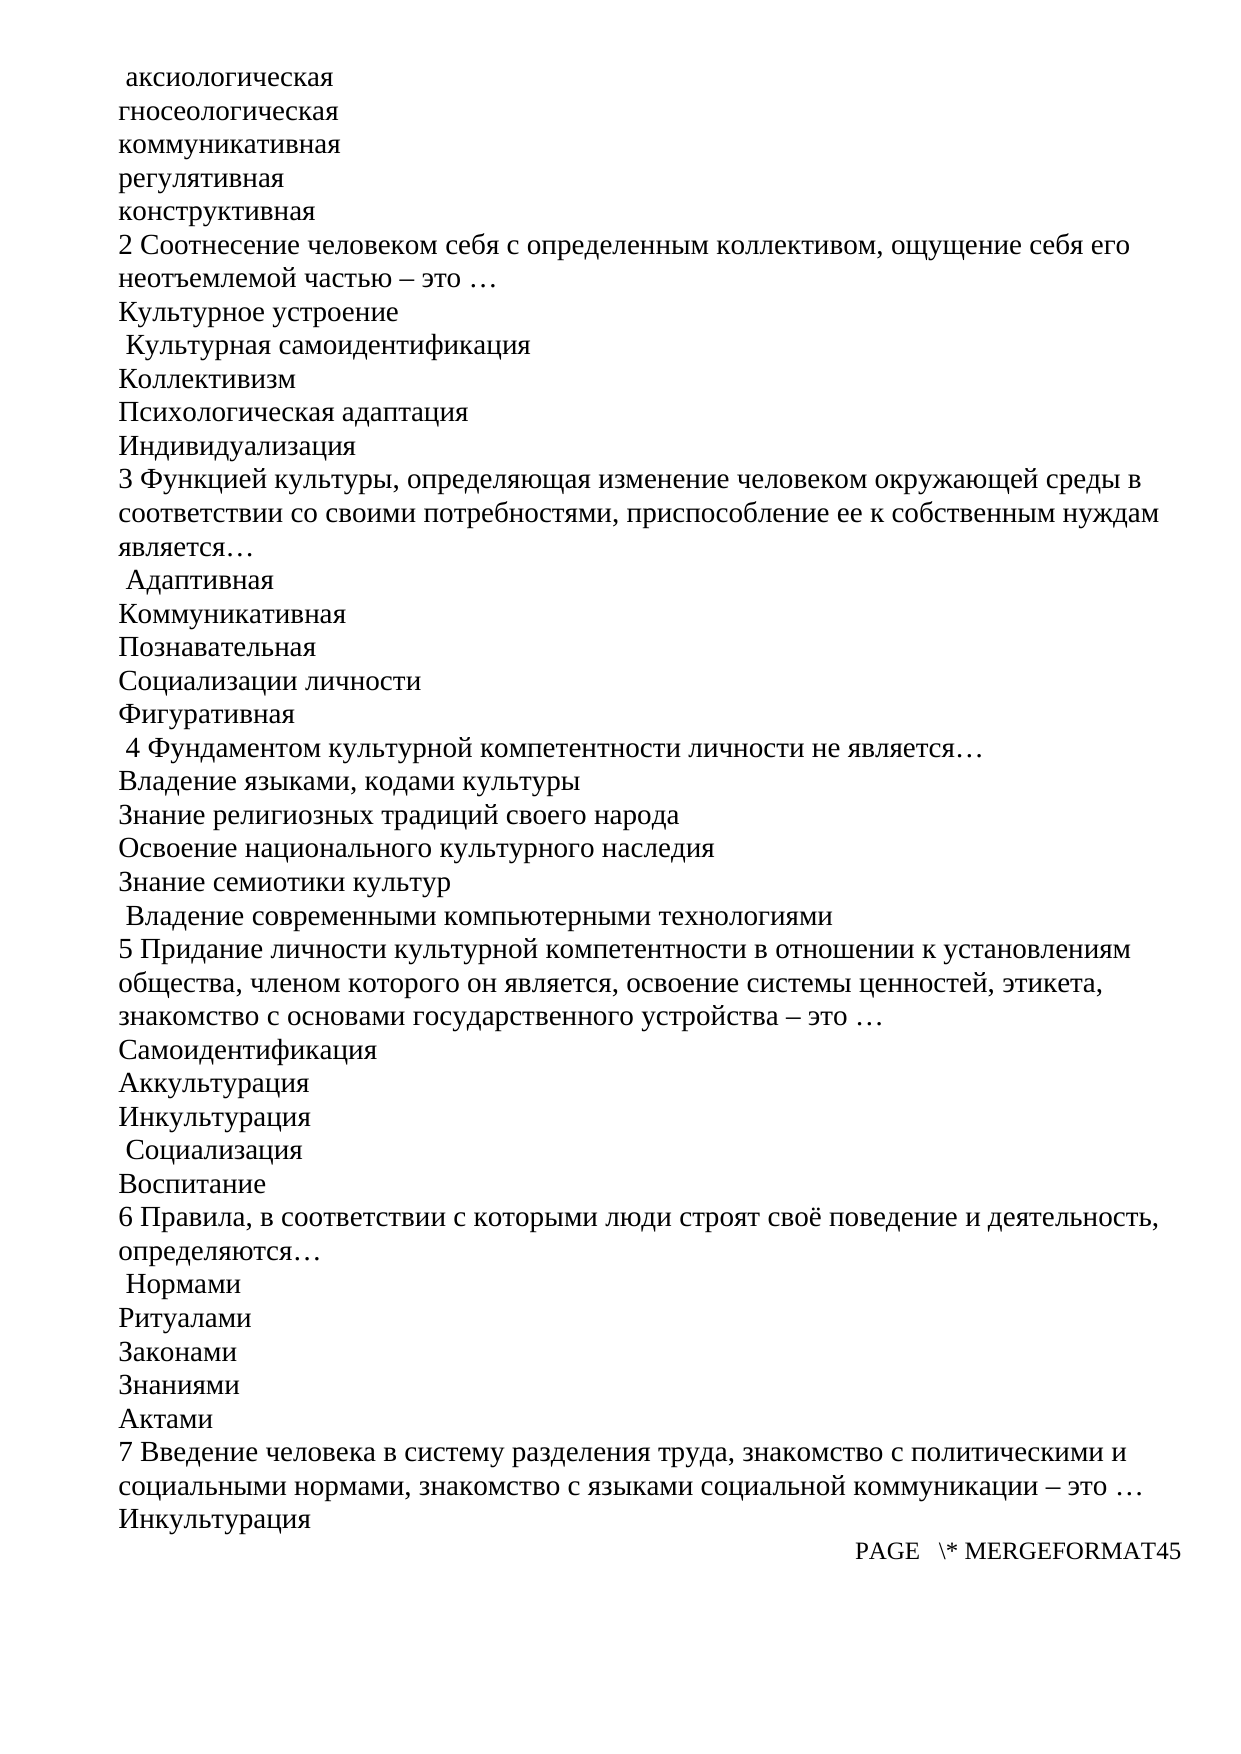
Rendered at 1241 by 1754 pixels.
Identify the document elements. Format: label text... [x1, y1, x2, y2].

text Культурное устроение [118, 294, 1181, 327]
text 5 Придание личности культурной компетентности в отношении к установлениям общества, членом которого он является, освоение системы ценностей, этикета, знакомство с основами государственного устройства – это … [118, 931, 1181, 1032]
text 2 Соотнесение человеком себя с определенным коллективом, ощущение себя его неотъемлемой частью – это … [118, 227, 1181, 294]
text Освоение национального культурного наследия [118, 831, 1181, 864]
text Коллективизм [118, 361, 1181, 394]
text 3 Функцией культуры, определяющая изменение человеком окружающей среды в соответствии со своими потребностями, приспособление ее к собственным нуждам является… [118, 462, 1181, 562]
text 4 Фундаментом культурной компетентности личности не является… [118, 730, 1181, 763]
text гносеологическая [118, 93, 1181, 126]
text Инкультурация [118, 1099, 1181, 1132]
text конструктивная [118, 193, 1181, 227]
text Знание религиозных традиций своего народа [118, 797, 1181, 831]
text Фигуративная [118, 696, 1181, 730]
text Психологическая адаптация [118, 394, 1181, 428]
text Воспитание [118, 1166, 1181, 1199]
text Культурная самоидентификация [118, 327, 1181, 361]
text Знаниями [118, 1367, 1181, 1401]
text Владение современными компьютерными технологиями [118, 898, 1181, 931]
text 7 Введение человека в систему разделения труда, знакомство с политическими и социальными нормами, знакомство с языками социальной коммуникации – это … [118, 1434, 1181, 1501]
text Ритуалами [118, 1300, 1181, 1334]
text Нормами [118, 1267, 1181, 1300]
text Индивидуализация [118, 428, 1181, 462]
text Коммуникативная [118, 596, 1181, 629]
text регулятивная [118, 160, 1181, 193]
text Социализация [118, 1132, 1181, 1166]
text аксиологическая [118, 59, 1181, 93]
text 6 Правила, в соответствии с которыми люди строят своё поведение и деятельность, определяются… [118, 1199, 1181, 1267]
text Адаптивная [118, 562, 1181, 596]
text Владение языками, кодами культуры [118, 763, 1181, 797]
text Познавательная [118, 629, 1181, 663]
text Знание семиотики культур [118, 864, 1181, 898]
text Аккультурация [118, 1065, 1181, 1099]
text Социализации личности [118, 663, 1181, 696]
text Актами [118, 1401, 1181, 1434]
text Законами [118, 1334, 1181, 1367]
text Самоидентификация [118, 1032, 1181, 1065]
text коммуникативная [118, 126, 1181, 160]
text Инкультурация [118, 1501, 1181, 1535]
